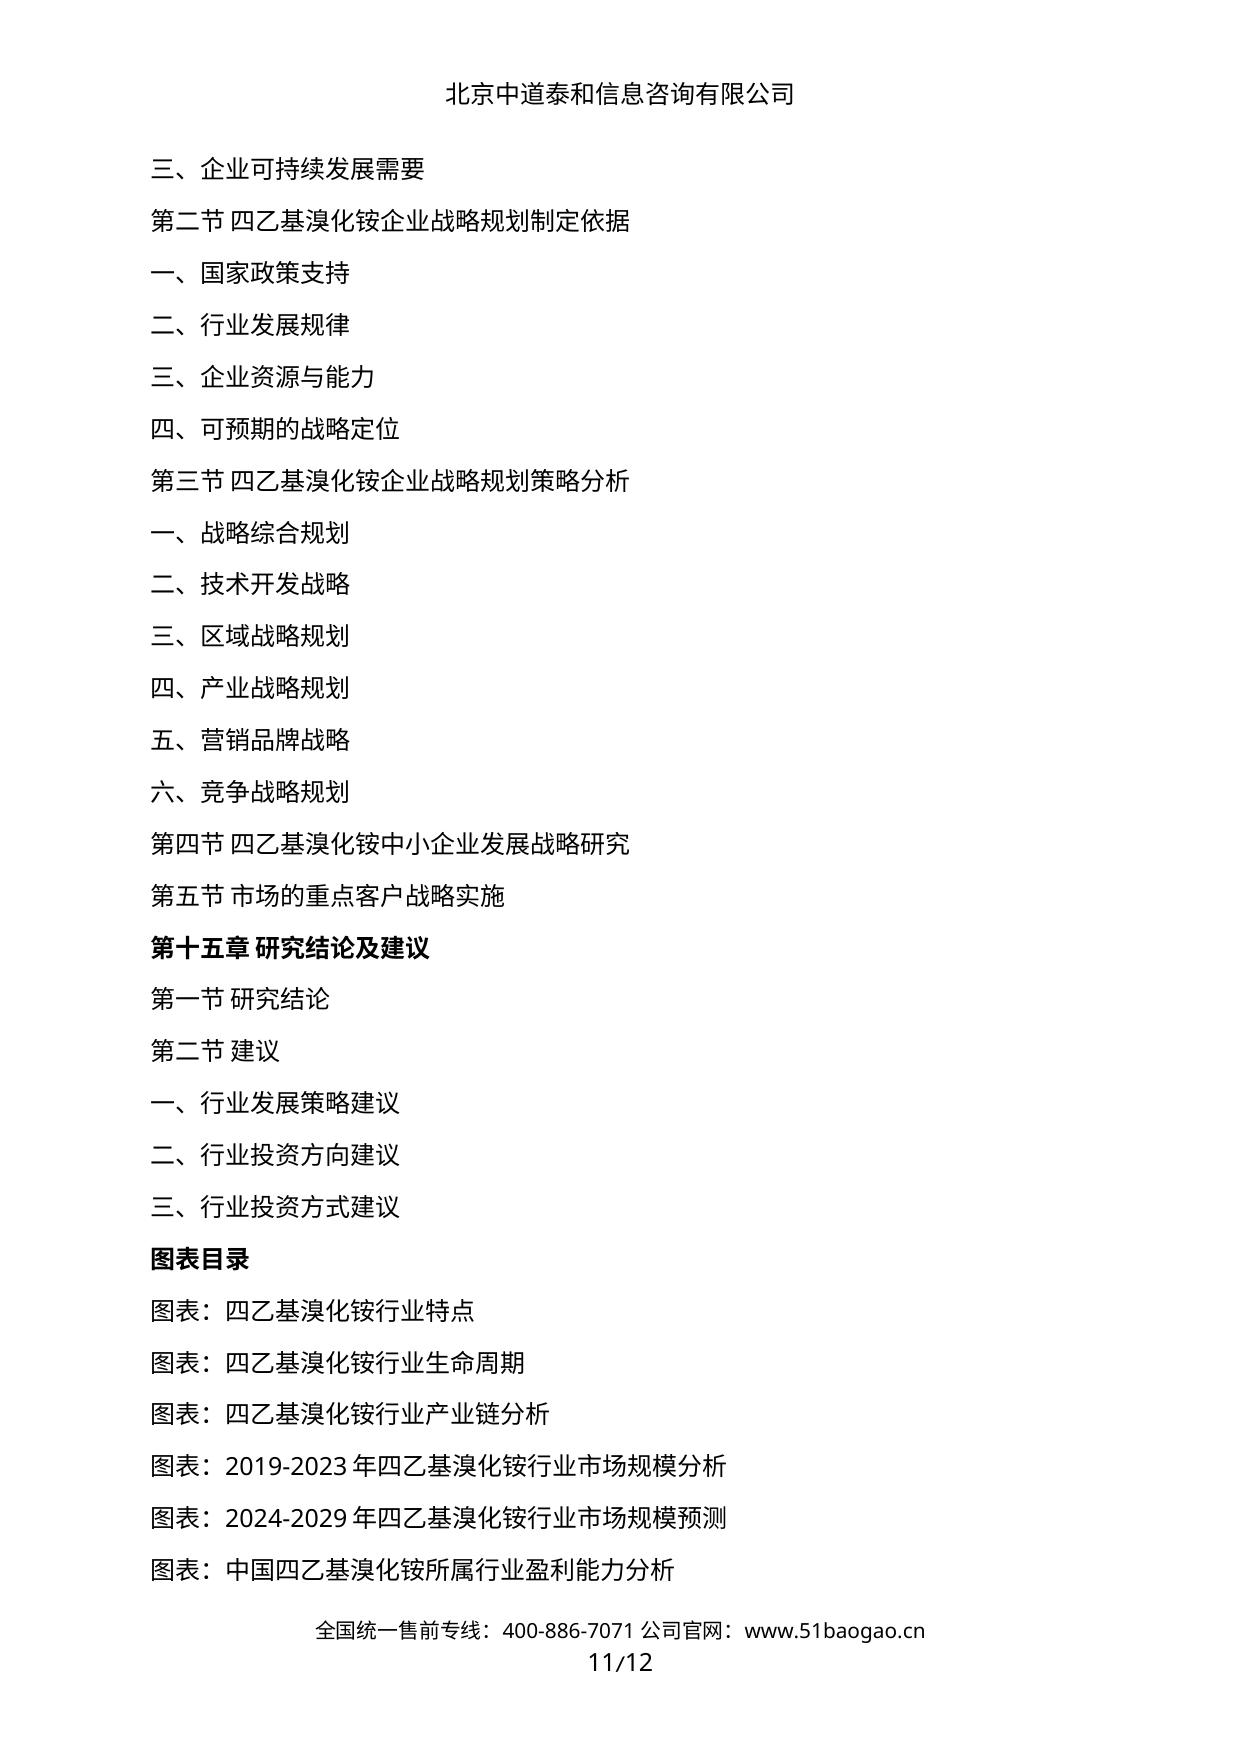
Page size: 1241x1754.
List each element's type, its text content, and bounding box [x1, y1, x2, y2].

text 第二节 四乙基溴化铵企业战略规划制定依据 [150, 202, 1090, 238]
text 三、企业资源与能力 [150, 357, 1090, 394]
text 一、行业发展策略建议 [150, 1084, 1090, 1120]
text 图表：中国四乙基溴化铵所属行业盈利能力分析 [150, 1551, 1090, 1587]
text 一、战略综合规划 [150, 513, 1090, 549]
text 第四节 四乙基溴化铵中小企业发展战略研究 [150, 824, 1090, 861]
text 二、技术开发战略 [150, 565, 1090, 601]
text 图表目录 [150, 1239, 1090, 1276]
text 二、行业投资方向建议 [150, 1136, 1090, 1172]
text 图表：四乙基溴化铵行业产业链分析 [150, 1395, 1090, 1431]
text 二、行业发展规律 [150, 306, 1090, 342]
text 第二节 建议 [150, 1032, 1090, 1068]
text 三、区域战略规划 [150, 617, 1090, 653]
text 图表：2019-2023年四乙基溴化铵行业市场规模分析 [150, 1447, 1090, 1483]
text 三、行业投资方式建议 [150, 1187, 1090, 1224]
text 图表：2024-2029年四乙基溴化铵行业市场规模预测 [150, 1499, 1090, 1535]
text 第五节 市场的重点客户战略实施 [150, 876, 1090, 912]
text 第十五章 研究结论及建议 [150, 928, 1090, 964]
text 四、可预期的战略定位 [150, 409, 1090, 446]
text 图表：四乙基溴化铵行业特点 [150, 1291, 1090, 1327]
text 五、营销品牌战略 [150, 721, 1090, 757]
text 一、国家政策支持 [150, 254, 1090, 290]
text 第三节 四乙基溴化铵企业战略规划策略分析 [150, 461, 1090, 497]
text 图表：四乙基溴化铵行业生命周期 [150, 1343, 1090, 1379]
text 第一节 研究结论 [150, 980, 1090, 1016]
text 四、产业战略规划 [150, 669, 1090, 705]
text 三、企业可持续发展需要 [150, 150, 1090, 186]
text 六、竞争战略规划 [150, 772, 1090, 809]
